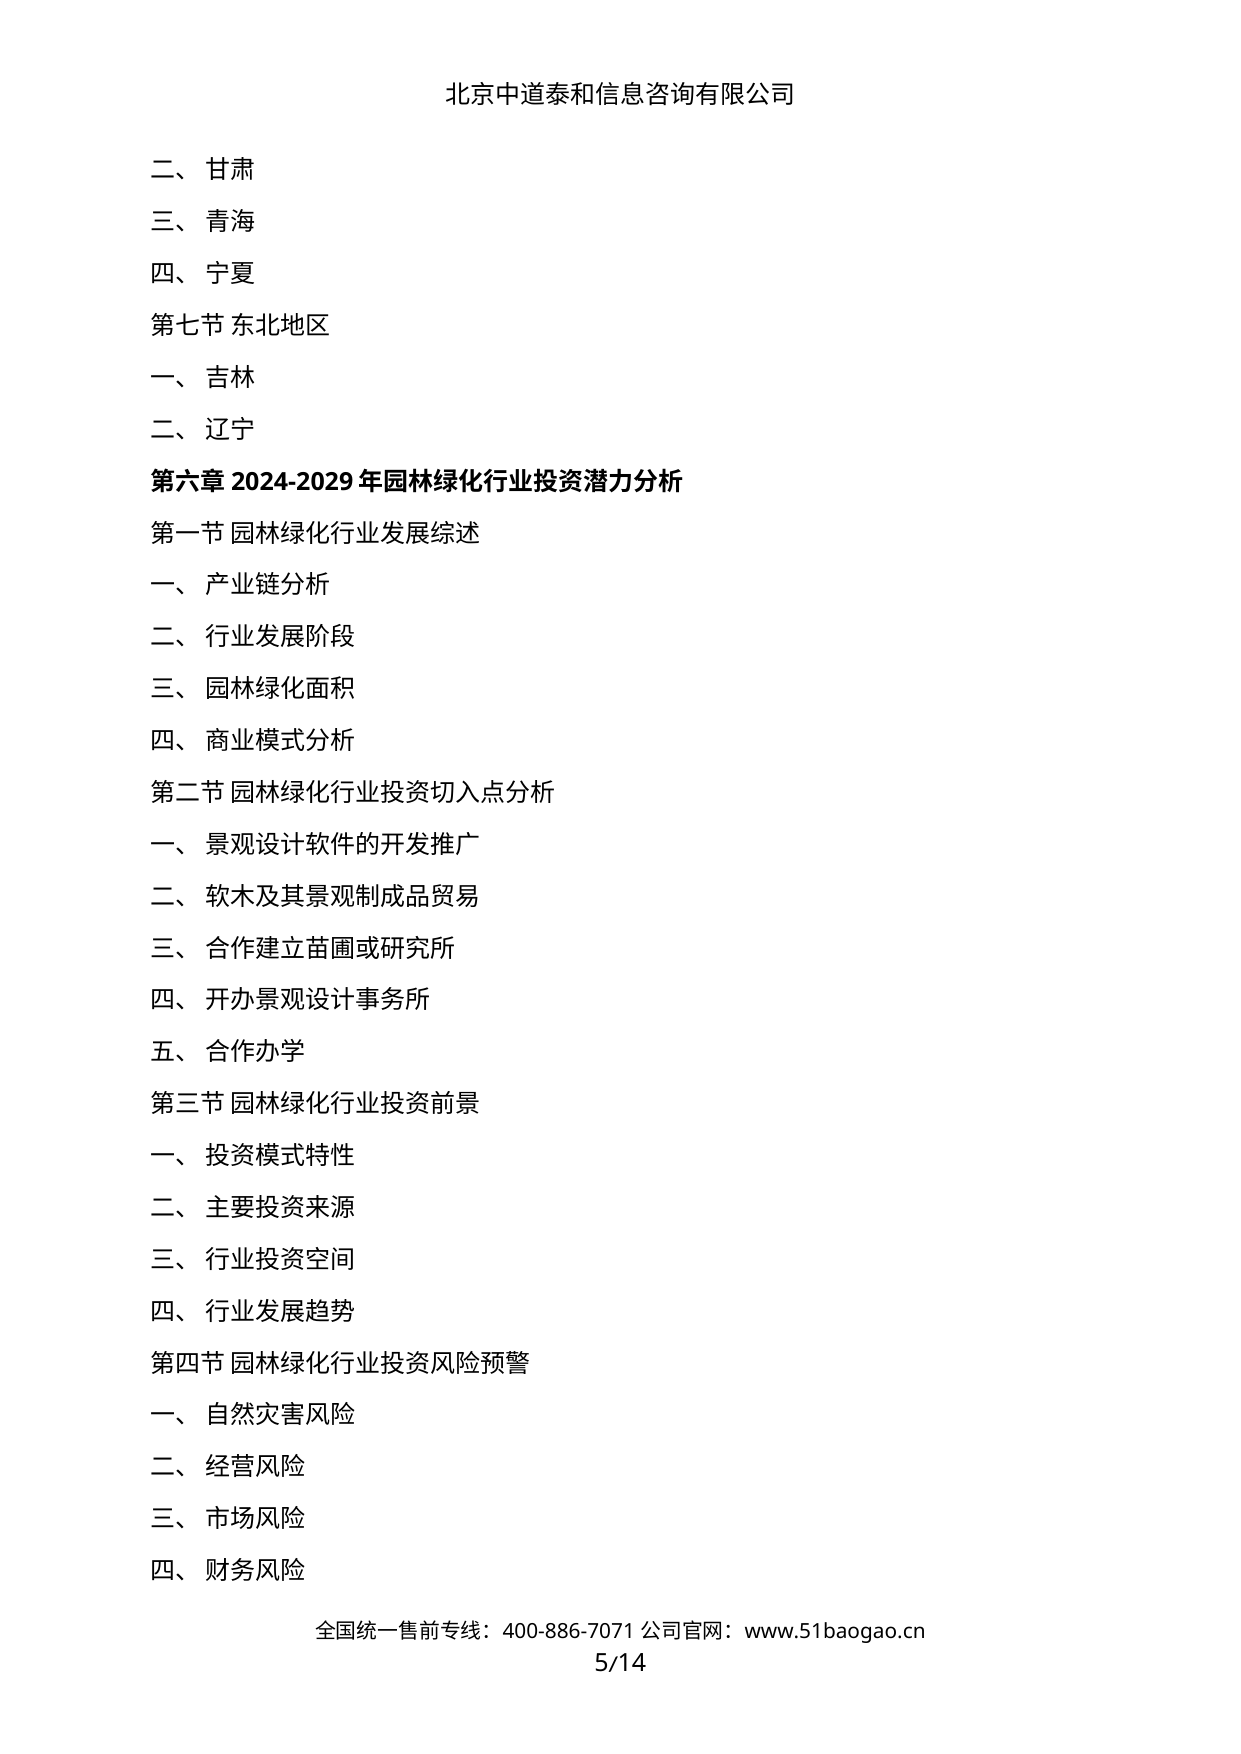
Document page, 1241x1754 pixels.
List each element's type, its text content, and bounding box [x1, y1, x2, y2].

text 四、 开办景观设计事务所 [150, 980, 1090, 1016]
text 第二节 园林绿化行业投资切入点分析 [150, 772, 1090, 809]
text 一、 吉林 [150, 357, 1090, 394]
text 第三节 园林绿化行业投资前景 [150, 1084, 1090, 1120]
text 第四节 园林绿化行业投资风险预警 [150, 1343, 1090, 1379]
text 三、 市场风险 [150, 1499, 1090, 1535]
text 五、 合作办学 [150, 1032, 1090, 1068]
text 二、 甘肃 [150, 150, 1090, 186]
text 三、 合作建立苗圃或研究所 [150, 928, 1090, 964]
text 二、 软木及其景观制成品贸易 [150, 876, 1090, 912]
text 四、 宁夏 [150, 254, 1090, 290]
text 第一节 园林绿化行业发展综述 [150, 513, 1090, 549]
text 一、 投资模式特性 [150, 1136, 1090, 1172]
text 三、 园林绿化面积 [150, 669, 1090, 705]
text 一、 自然灾害风险 [150, 1395, 1090, 1431]
text 一、 景观设计软件的开发推广 [150, 824, 1090, 861]
text 四、 行业发展趋势 [150, 1291, 1090, 1327]
text 二、 经营风险 [150, 1447, 1090, 1483]
text 二、 主要投资来源 [150, 1187, 1090, 1224]
text 一、 产业链分析 [150, 565, 1090, 601]
text 二、 辽宁 [150, 409, 1090, 446]
text 四、 商业模式分析 [150, 721, 1090, 757]
text 三、 行业投资空间 [150, 1239, 1090, 1276]
text 第七节 东北地区 [150, 306, 1090, 342]
text 四、 财务风险 [150, 1551, 1090, 1587]
text 三、 青海 [150, 202, 1090, 238]
text 第六章 2024-2029年园林绿化行业投资潜力分析 [150, 461, 1090, 497]
text 二、 行业发展阶段 [150, 617, 1090, 653]
